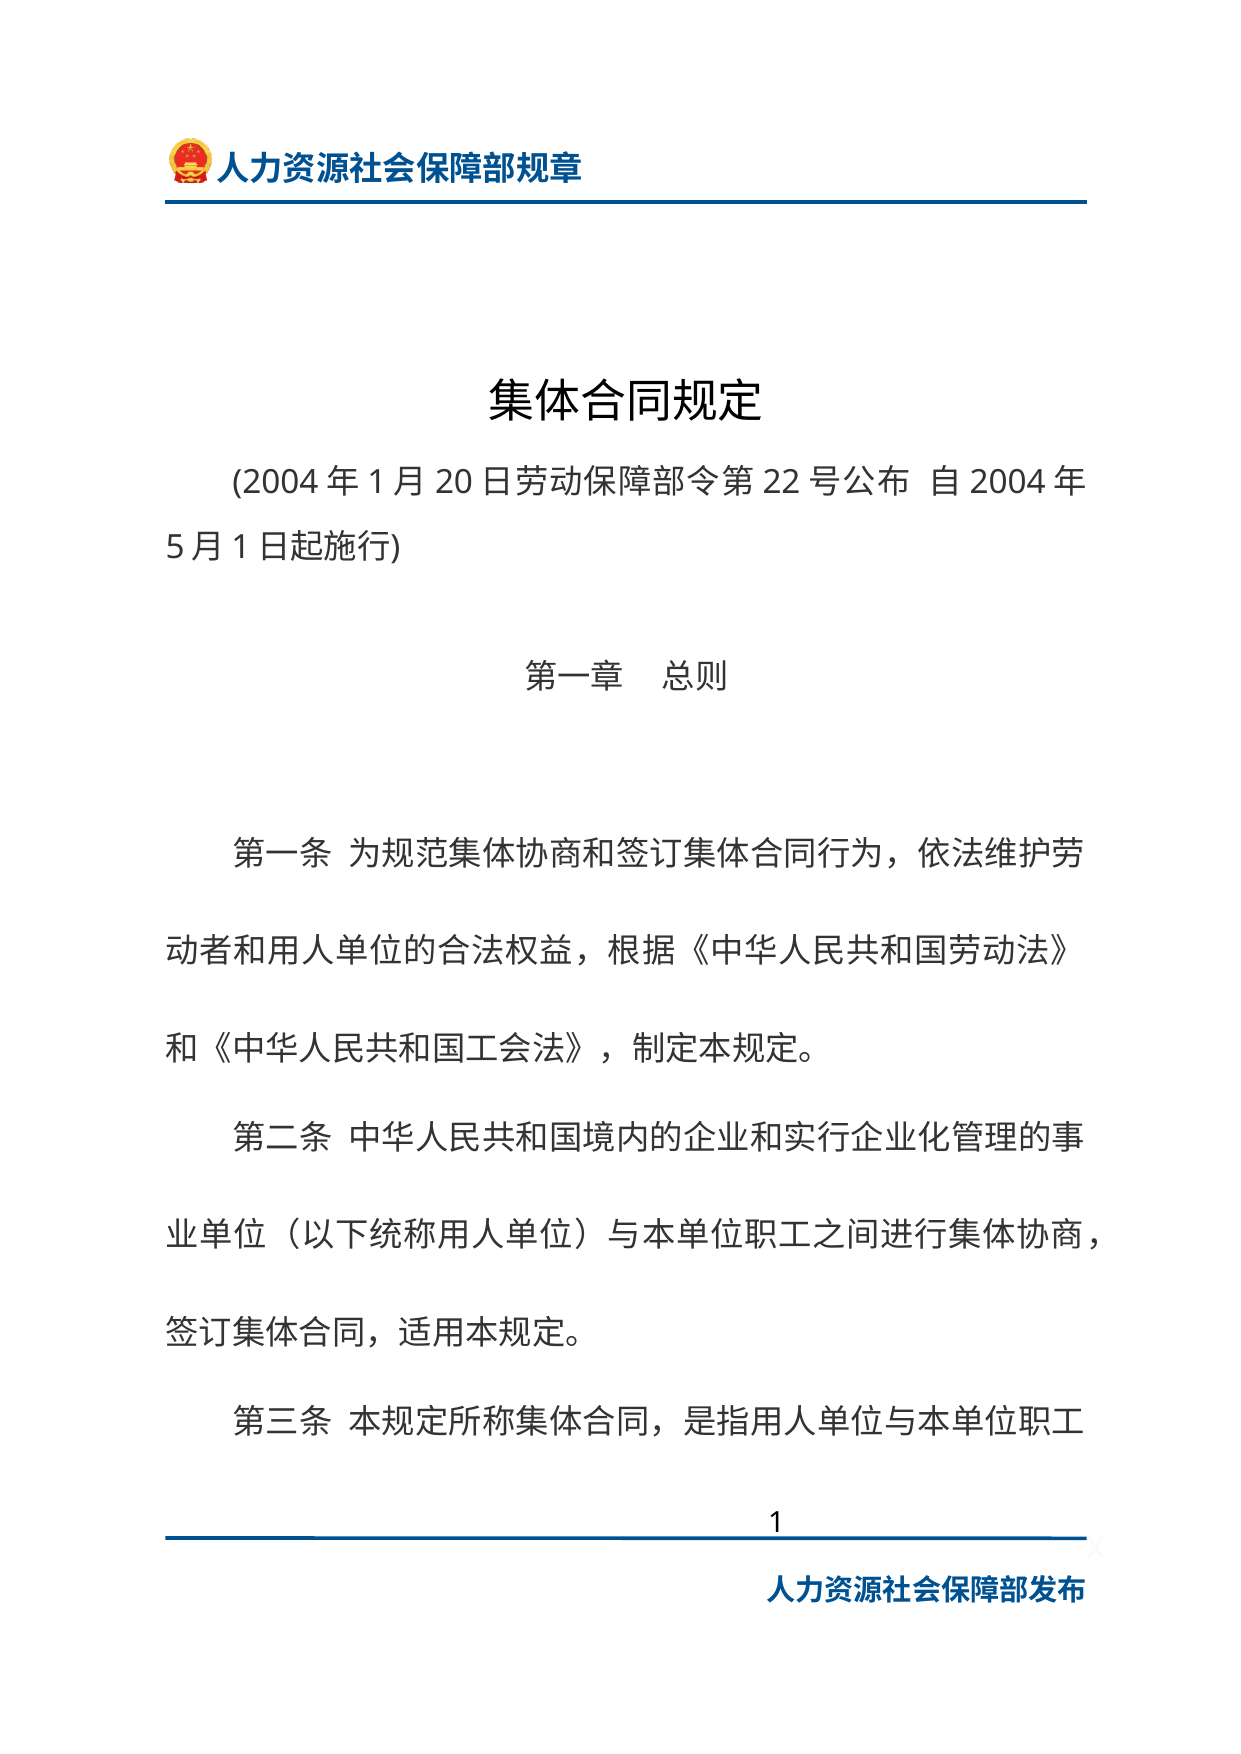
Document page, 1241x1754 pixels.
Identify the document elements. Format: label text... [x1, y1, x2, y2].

list 总则 [165, 641, 1087, 706]
text 第一条 为规范集体协商和签订集体合同行为，依法维护劳动者和用人单位的合法权益，根据《中华人民共和国劳动法》和《中华人民共和国工会法》，制定本规定。 [165, 818, 1087, 924]
text 第一条 为规范集体协商和签订集体合同行为，依法维护劳动者和用人单位的合法权益，根据《中华人民共和国劳动法》和《中华人民共和国工会法》，制定本规定。 [165, 972, 1087, 1078]
text 第二条 中华人民共和国境内的企业和实行企业化管理的事业单位（以下统称用人单位）与本单位职工之间进行集体协商，签订集体合同，适用本规定。 [165, 1102, 1087, 1208]
picture [165, 136, 216, 187]
text 集体合同规定 [165, 349, 1087, 446]
text 第三条 本规定所称集体合同，是指用人单位与本单位职工根据法律、法规、规章的规定，就劳动报酬、工作时间、休息休假、劳动安全卫生、职业培训、保险福利等事项，通过集体协商签订的书面协议；所称专项集体合同，是指用人单位与本单位职工根据法律、法规、规章的规定，就集体协商的某项内容签订的专项书面协议。 [165, 1386, 1087, 1451]
text (2004年1月20日劳动保障部令第22号公布 自2004年5月1日起施行) [165, 446, 1087, 576]
text 第二条 中华人民共和国境内的企业和实行企业化管理的事业单位（以下统称用人单位）与本单位职工之间进行集体协商，签订集体合同，适用本规定。 [165, 1256, 1087, 1362]
